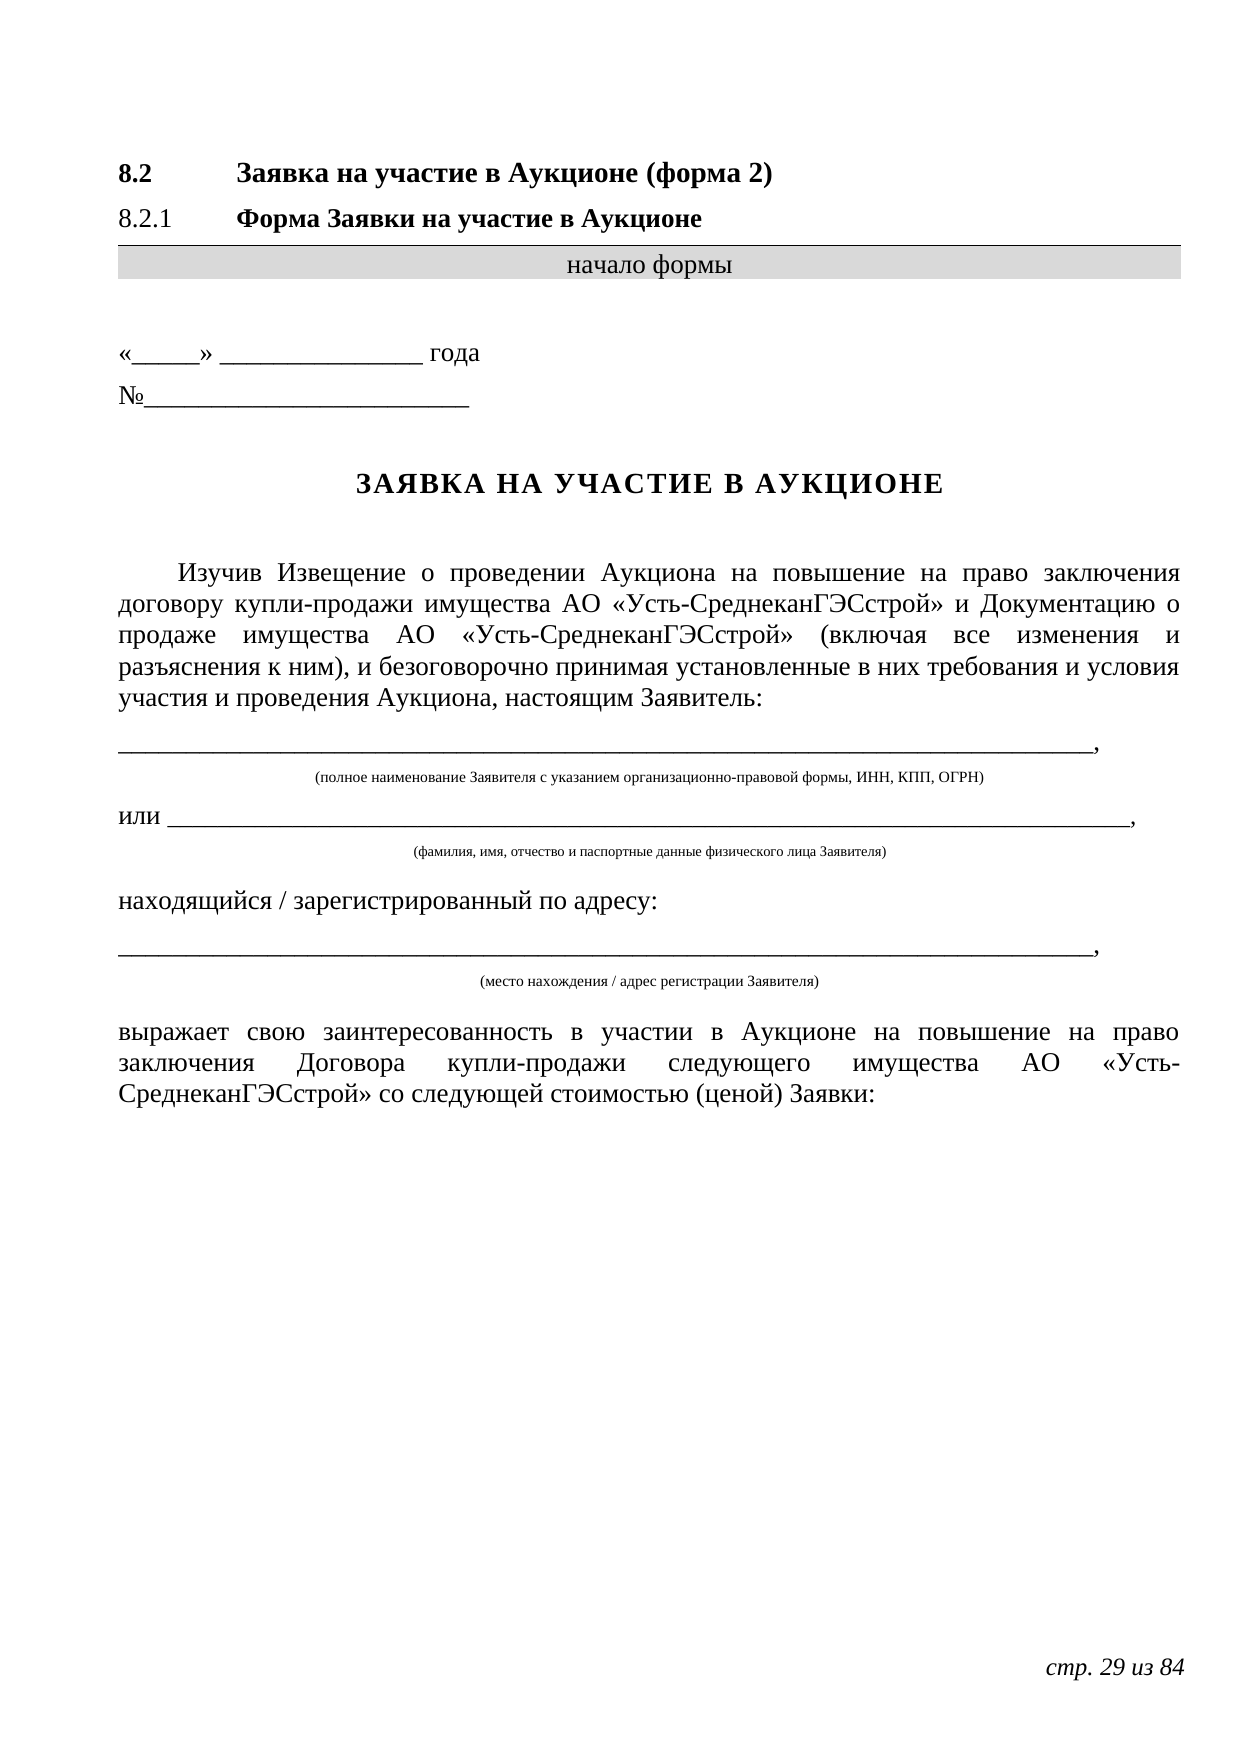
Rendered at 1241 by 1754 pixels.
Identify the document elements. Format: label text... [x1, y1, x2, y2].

text (полное наименование Заявителя с указанием организационно-правовой формы, ИНН, КПП, ОГРН) [118, 768, 1181, 799]
text или _____________________________________________________________________________, [118, 799, 1181, 831]
subtitle Заявка на участие в Аукционе (форма 2) [118, 156, 1181, 189]
text (место нахождения / адрес регистрации Заявителя) [118, 972, 1181, 1003]
text заявка на участие в аукционе [118, 467, 1181, 500]
text начало формы [118, 246, 1181, 279]
text ________________________________________________________________________, [118, 724, 1181, 756]
text №________________________ [118, 379, 635, 411]
text «_____» _______________ года [118, 336, 635, 367]
text выражает свою заинтересованность в участии в Аукционе на повышение на право заключения Договора купли-продажи следующего имущества АО «Усть-СреднеканГЭСстрой» со следующей стоимостью (ценой) Заявки: [118, 1015, 1181, 1109]
text Изучив Извещение о проведении Аукциона на повышение на право заключения договору купли-продажи имущества АО «Усть-СреднеканГЭСстрой» и Документацию о продаже имущества АО «Усть-СреднеканГЭСстрой» (включая все изменения и разъяснения к ним), и безоговорочно принимая установленные в них требования и условия участия и проведения Аукциона, настоящим Заявитель: [118, 556, 1181, 712]
text ________________________________________________________________________, [118, 928, 1181, 959]
text находящийся / зарегистрированный по адресу: [118, 884, 1181, 915]
text Форма Заявки на участие в Аукционе [118, 202, 1181, 233]
text (фамилия, имя, отчество и паспортные данные физического лица Заявителя) [118, 843, 1181, 872]
